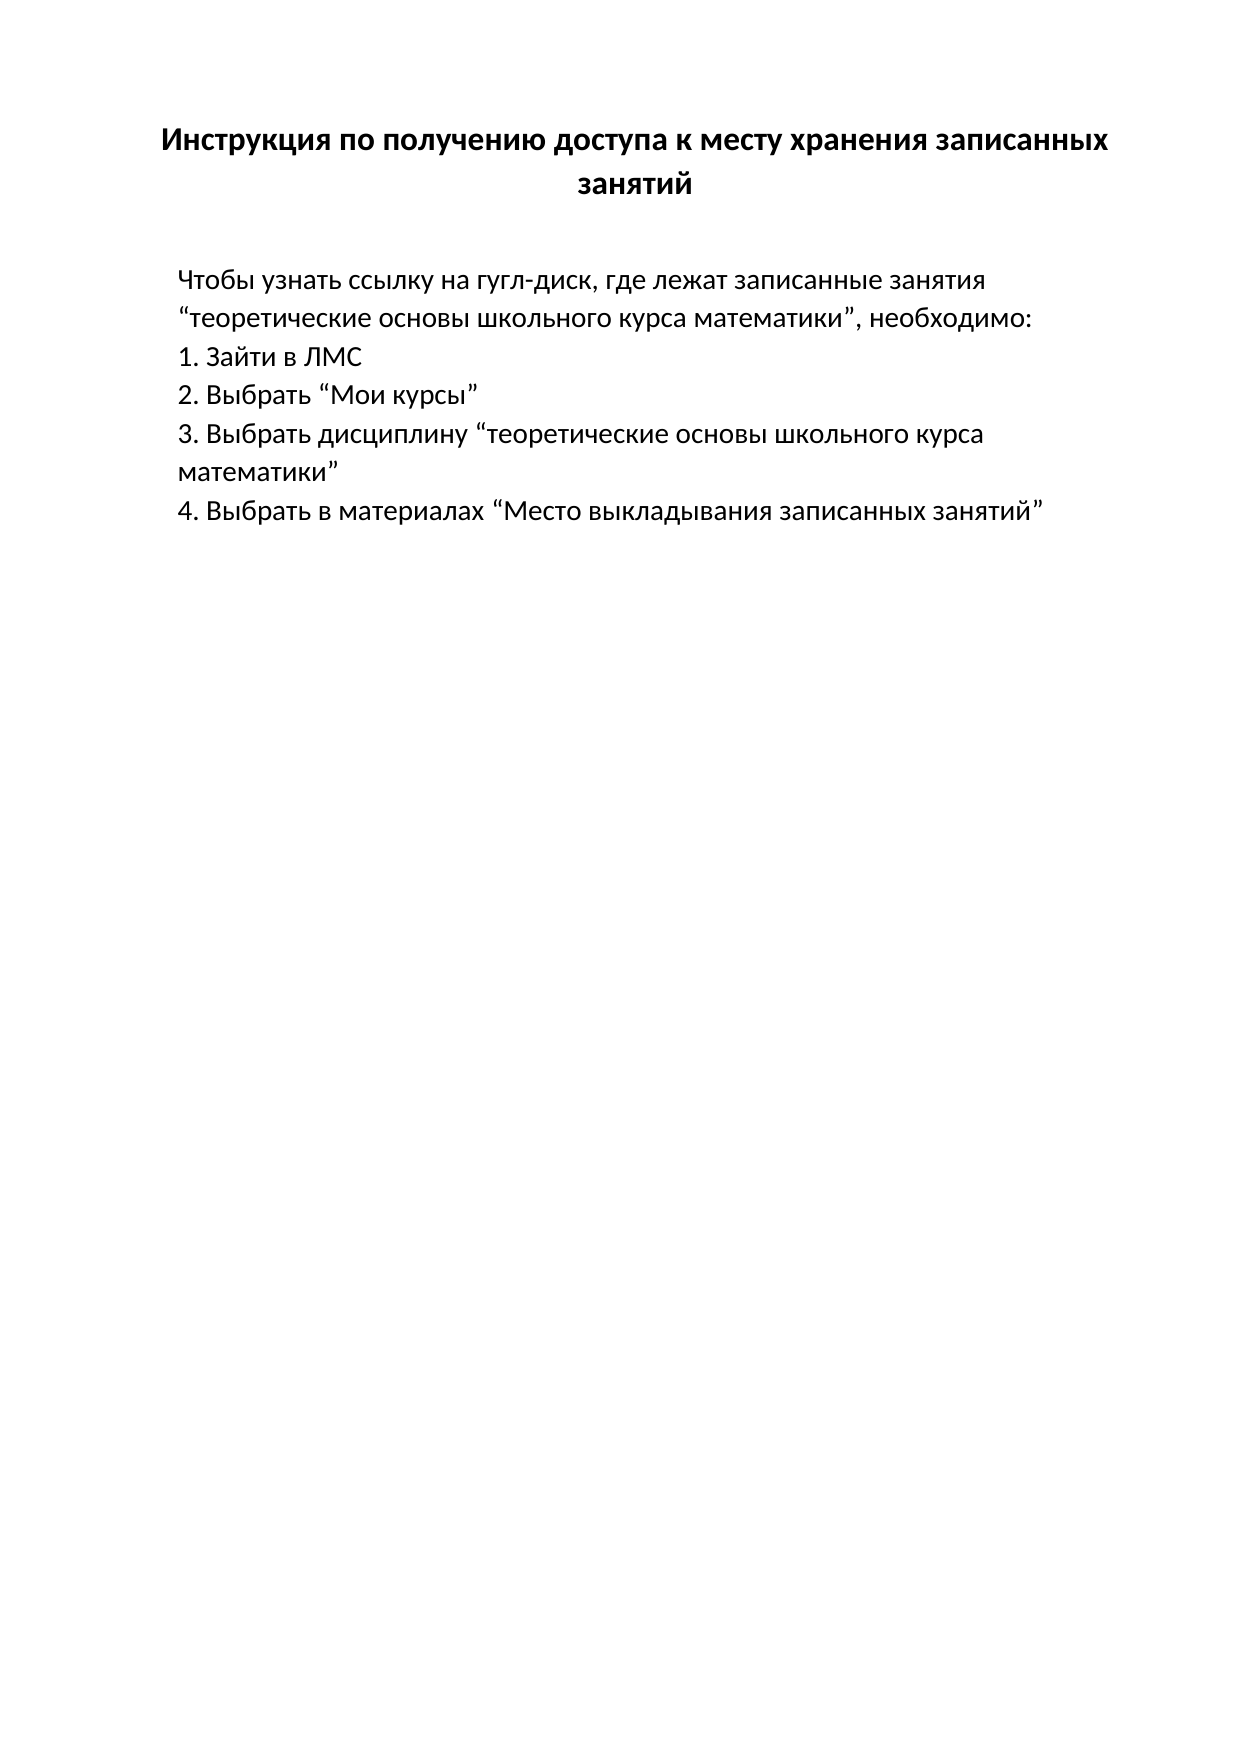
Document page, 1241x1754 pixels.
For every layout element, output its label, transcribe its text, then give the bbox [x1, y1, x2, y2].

text Инструкция по получению доступа к месту хранения записанных занятий [118, 118, 1152, 203]
text Чтобы узнать ссылку на гугл-диск, где лежат записанные занятия “теоретические основы школьного курса математики”, необходимо: 1. Зайти в ЛМС 2. Выбрать “Мои курсы” 3. Выбрать дисциплину “теоретические основы школьного курса математики” 4. Выбрать в материалах “Место выкладывания записанных занятий” [177, 223, 1152, 527]
